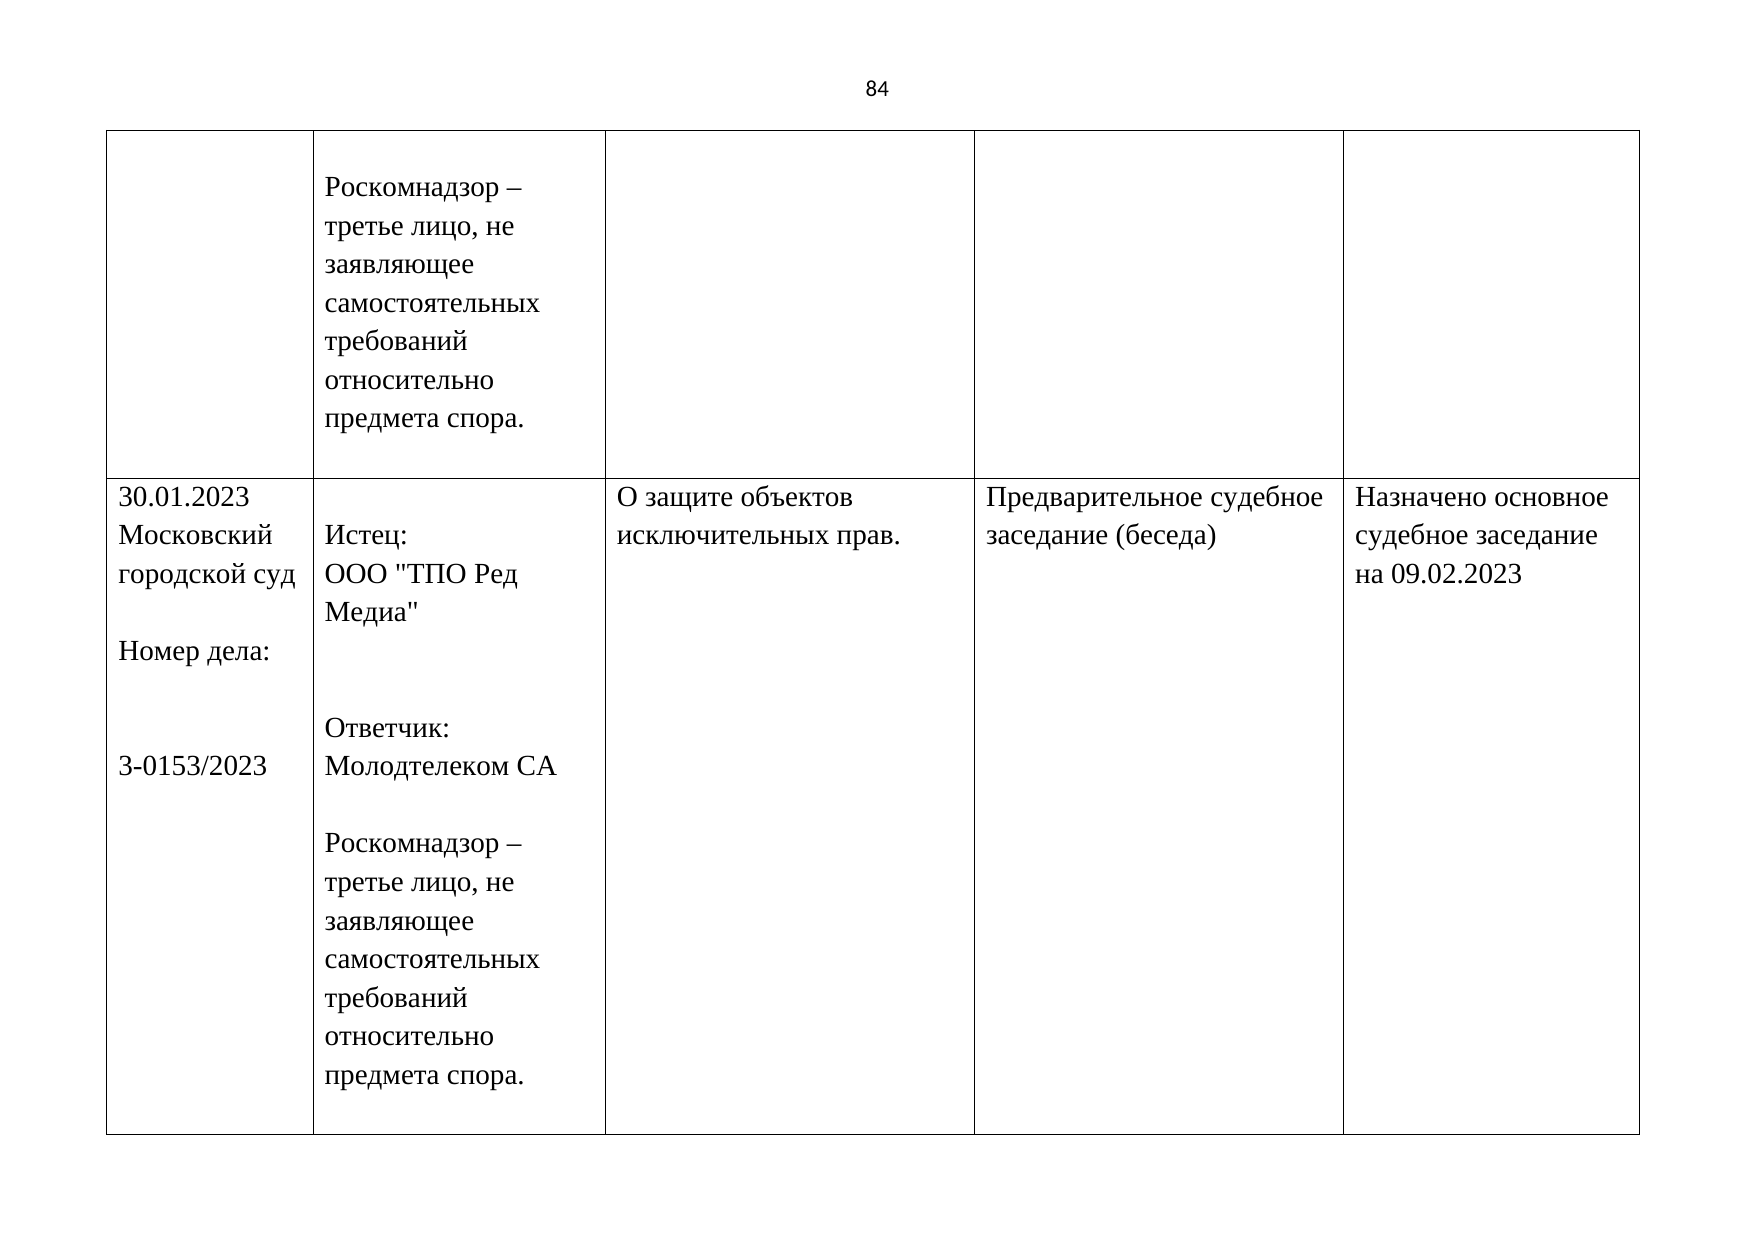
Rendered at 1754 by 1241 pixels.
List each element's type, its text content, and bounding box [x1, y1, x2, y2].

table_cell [1344, 131, 1639, 478]
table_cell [606, 131, 974, 478]
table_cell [107, 131, 313, 478]
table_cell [606, 479, 974, 1134]
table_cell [314, 131, 605, 478]
table_cell 30.01.2023 Московский городской суд Номер дела: 3-0153/2023 [107, 479, 313, 1134]
table_cell Назначено основное судебное заседание на 09.02.2023 [1344, 479, 1639, 1134]
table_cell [975, 131, 1343, 478]
table_cell Предварительное судебное заседание (беседа) [975, 479, 1343, 1134]
table_cell Истец: ООО "ТПО Ред Медиа" Ответчик: Молодтелеком СА Роскомнадзор – третье лицо, не заявляющее самостоятельных требований относительно предмета спора. [314, 479, 605, 1134]
